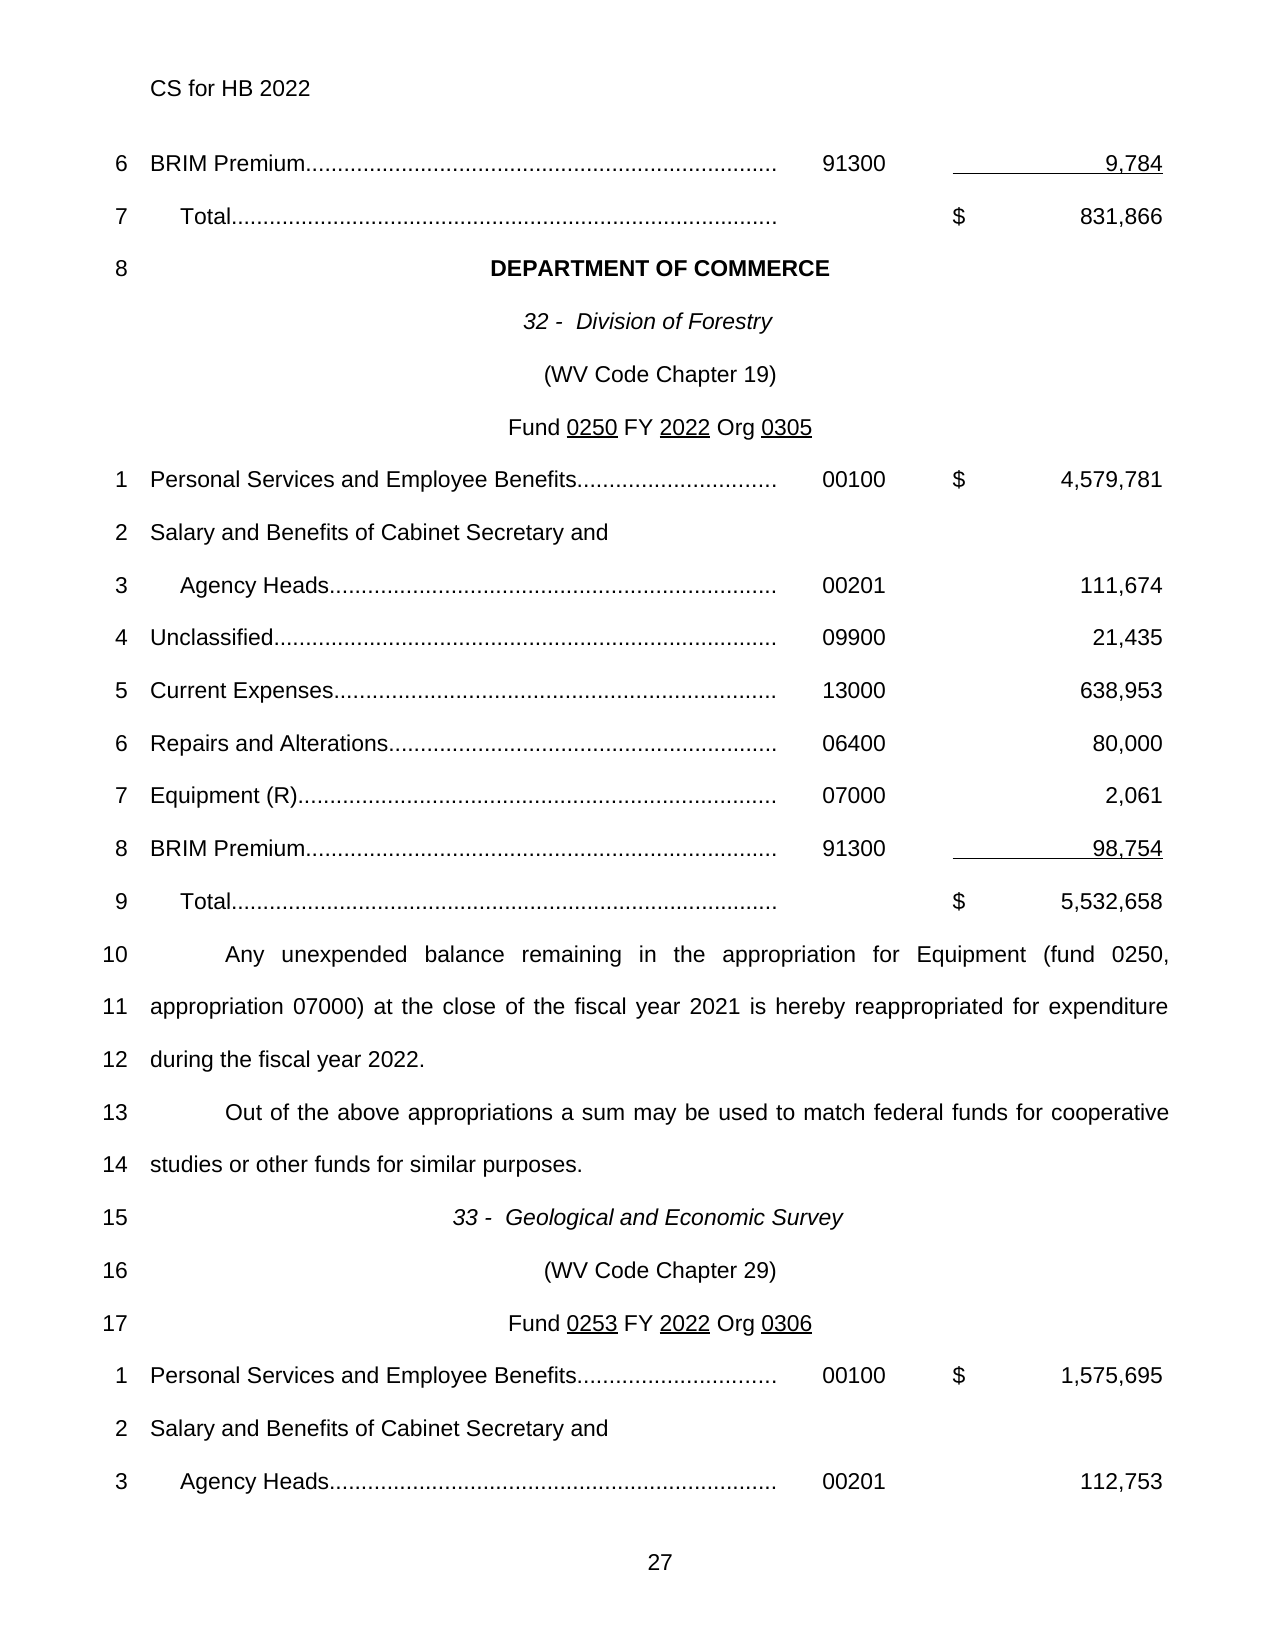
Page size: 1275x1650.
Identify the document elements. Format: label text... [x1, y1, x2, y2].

text Salary and Benefits of Cabinet Secretary and [150, 1415, 1170, 1441]
text Out of the above appropriations a sum may be used to match federal funds for cooperative studies or other funds for similar purposes. [150, 1099, 1170, 1178]
text Personal Services and Employee Benefits 00100 $ 4,579,781 [150, 466, 1170, 493]
text Total $ 831,866 [150, 203, 1170, 229]
text Current Expenses 13000 638,953 [150, 677, 1170, 703]
text Repairs and Alterations 06400 80,000 [150, 730, 1170, 756]
list Division of Forestry [150, 308, 1170, 334]
text Unclassified 09900 21,435 [150, 624, 1170, 651]
text DEPARTMENT OF COMMERCE [150, 255, 1170, 282]
text BRIM Premium 91300 98,754 [150, 835, 1170, 862]
text Any unexpended balance remaining in the appropriation for Equipment (fund 0250, appropriation 07000) at the close of the fiscal year 2021 is hereby reappropriated for expenditure during the fiscal year 2022. [150, 941, 1170, 1072]
list Geological and Economic Survey [150, 1204, 1170, 1231]
text Agency Heads 00201 111,674 [150, 572, 1170, 598]
text Personal Services and Employee Benefits 00100 $ 1,575,695 [150, 1362, 1170, 1389]
text Agency Heads 00201 112,753 [150, 1468, 1170, 1494]
text (WV Code Chapter 19) [150, 361, 1170, 387]
text BRIM Premium 91300 9,784 [150, 150, 1170, 176]
text (WV Code Chapter 29) [150, 1257, 1170, 1283]
text Equipment (R) 07000 2,061 [150, 782, 1170, 809]
text Salary and Benefits of Cabinet Secretary and [150, 519, 1170, 545]
text Fund 0250 FY 2022 Org 0305 [150, 413, 1170, 440]
text Total $ 5,532,658 [150, 888, 1170, 914]
text Fund 0253 FY 2022 Org 0306 [150, 1309, 1170, 1336]
